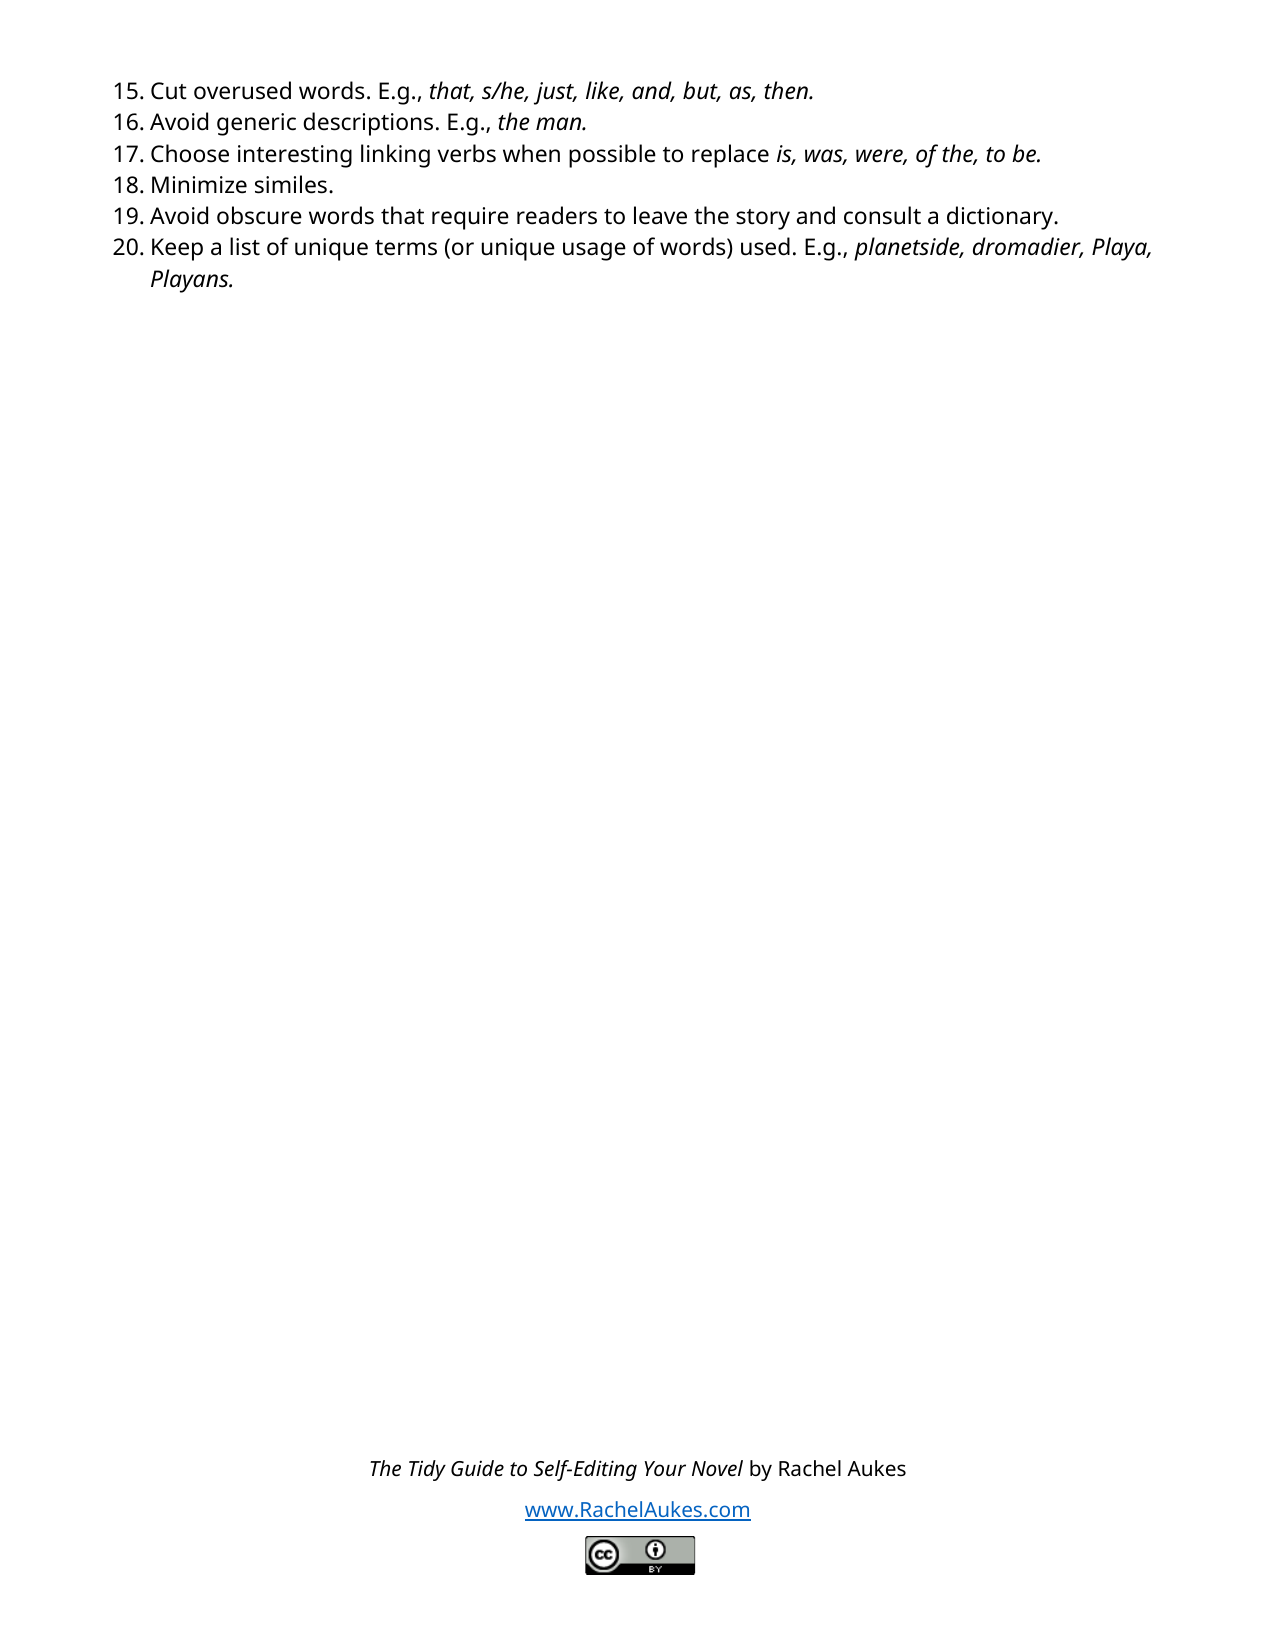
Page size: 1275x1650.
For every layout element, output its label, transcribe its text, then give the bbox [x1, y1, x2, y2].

list Keep a list of unique terms (or unique usage of words) used. E.g., planetside, dromadier, Playa, Playans. [112, 231, 1200, 294]
list Choose interesting linking verbs when possible to replace is, was, were, of the, to be. [112, 137, 1200, 169]
list Minimize similes. [112, 169, 1200, 200]
list Avoid obscure words that require readers to leave the story and consult a dictionary. [112, 200, 1200, 231]
list Cut overused words. E.g., that, s/he, just, like, and, but, as, then. [112, 75, 1200, 106]
picture [585, 1536, 696, 1575]
list Avoid generic descriptions. E.g., the man. [112, 106, 1200, 137]
